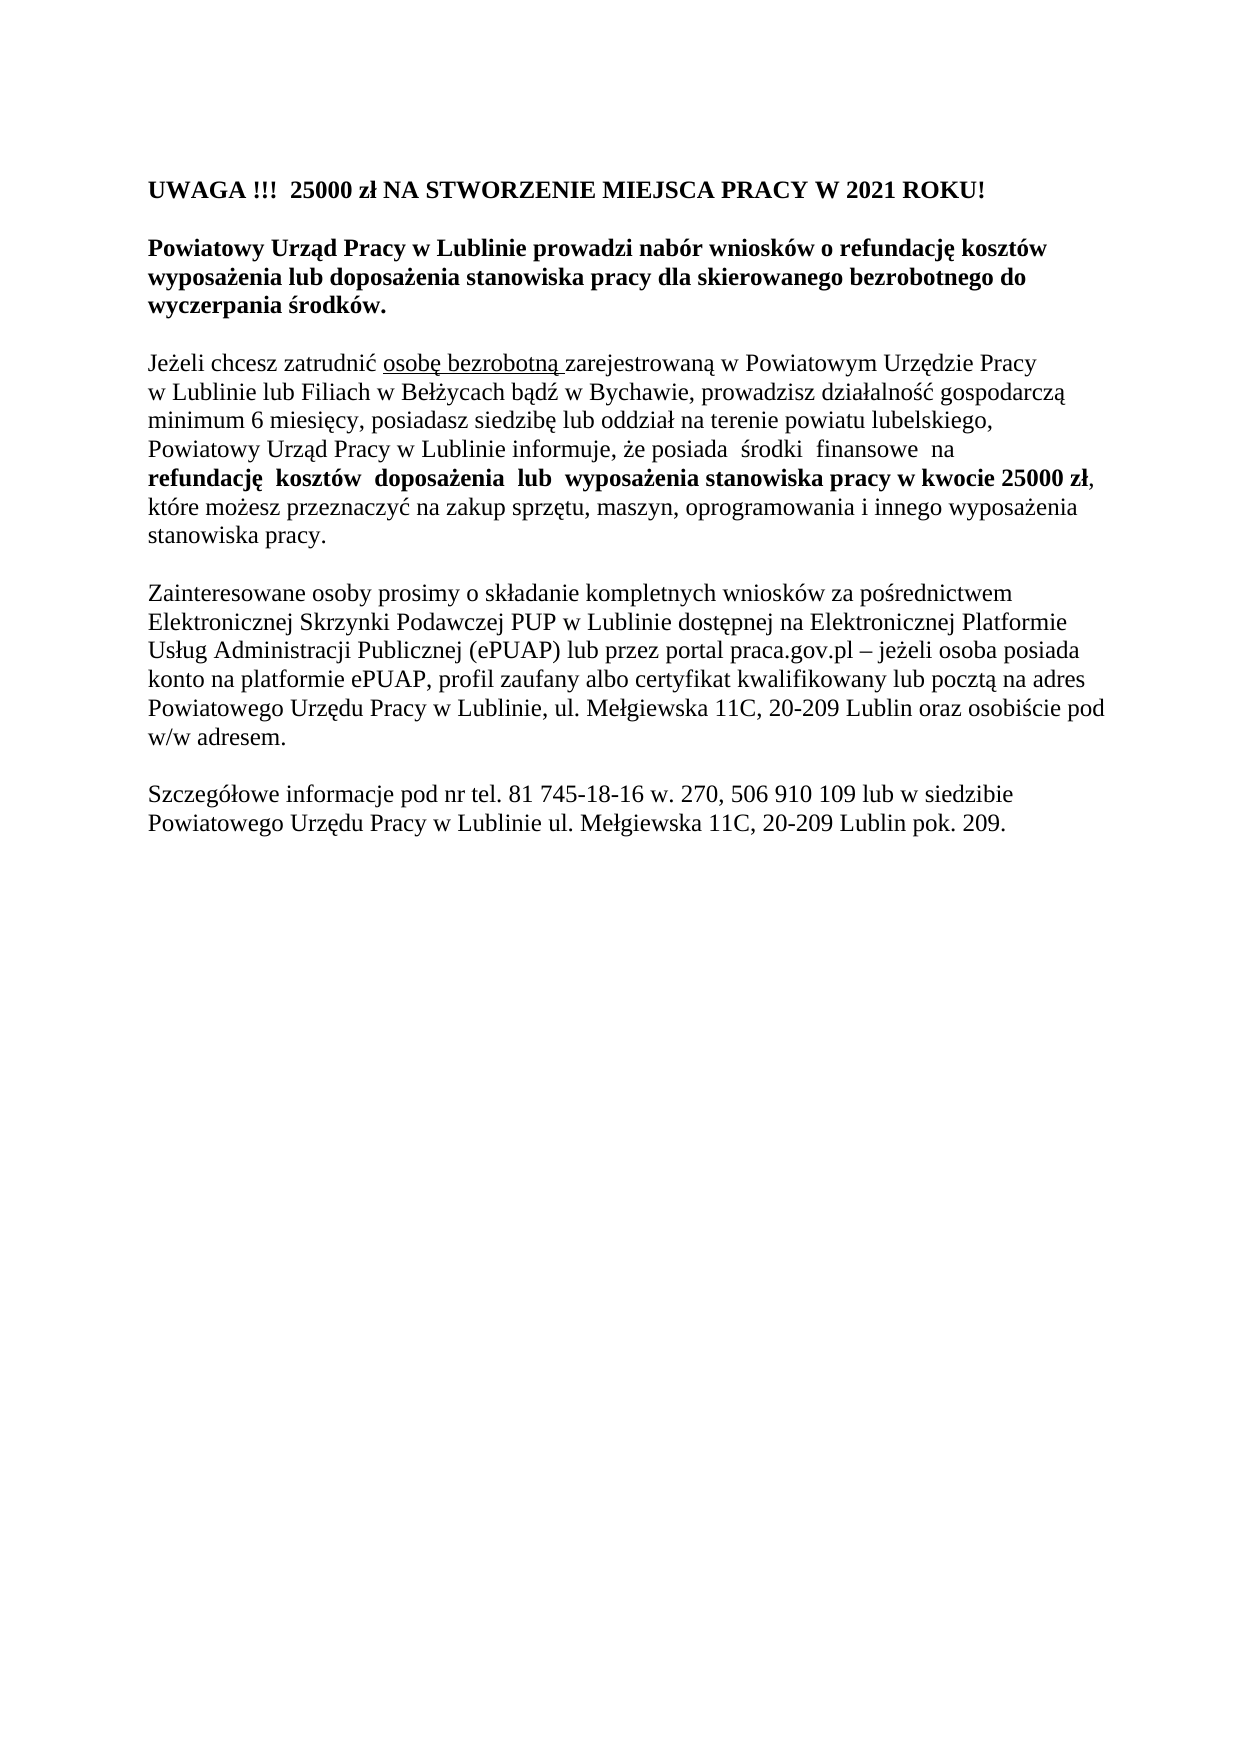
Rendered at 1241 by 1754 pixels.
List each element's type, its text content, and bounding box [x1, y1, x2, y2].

text refundację kosztów doposażenia lub wyposażenia stanowiska pracy w kwocie 25000 zł, które możesz przeznaczyć na zakup sprzętu, maszyn, oprogramowania i innego wyposażenia stanowiska pracy. Zainteresowane osoby prosimy o składanie kompletnych wniosków za pośrednictwem Elektronicznej Skrzynki Podawczej PUP w Lublinie dostępnej na Elektronicznej Platformie Usług Administracji Publicznej (ePUAP) lub przez portal praca.gov.pl – jeżeli osoba posiada konto na platformie ePUAP, profil zaufany albo certyfikat kwalifikowany lub pocztą na adres Powiatowego Urzędu Pracy w Lublinie, ul. Mełgiewska 11C, 20-209 Lublin oraz osobiście pod w/w adresem. Szczegółowe informacje pod nr tel. 81 745-18-16 w. 270, 506 910 109 lub w siedzibie Powiatowego Urzędu Pracy w Lublinie ul. Mełgiewska 11C, 20-209 Lublin pok. 209. [148, 463, 1107, 837]
text Powiatowy Urząd Pracy w Lublinie prowadzi nabór wniosków o refundację kosztów wyposażenia lub doposażenia stanowiska pracy dla skierowanego bezrobotnego do wyczerpania środków. Jeżeli chcesz zatrudnić osobę bezrobotną zarejestrowaną w Powiatowym Urzędzie Pracy w Lublinie lub Filiach w Bełżycach bądź w Bychawie, prowadzisz działalność gospodarczą minimum 6 miesięcy, posiadasz siedzibę lub oddział na terenie powiatu lubelskiego, Powiatowy Urząd Pracy w Lublinie informuje, że posiada środki finansowe na [148, 233, 1107, 463]
text UWAGA !!! 25000 zł NA STWORZENIE MIEJSCA PRACY W 2021 ROKU! [148, 176, 1107, 204]
